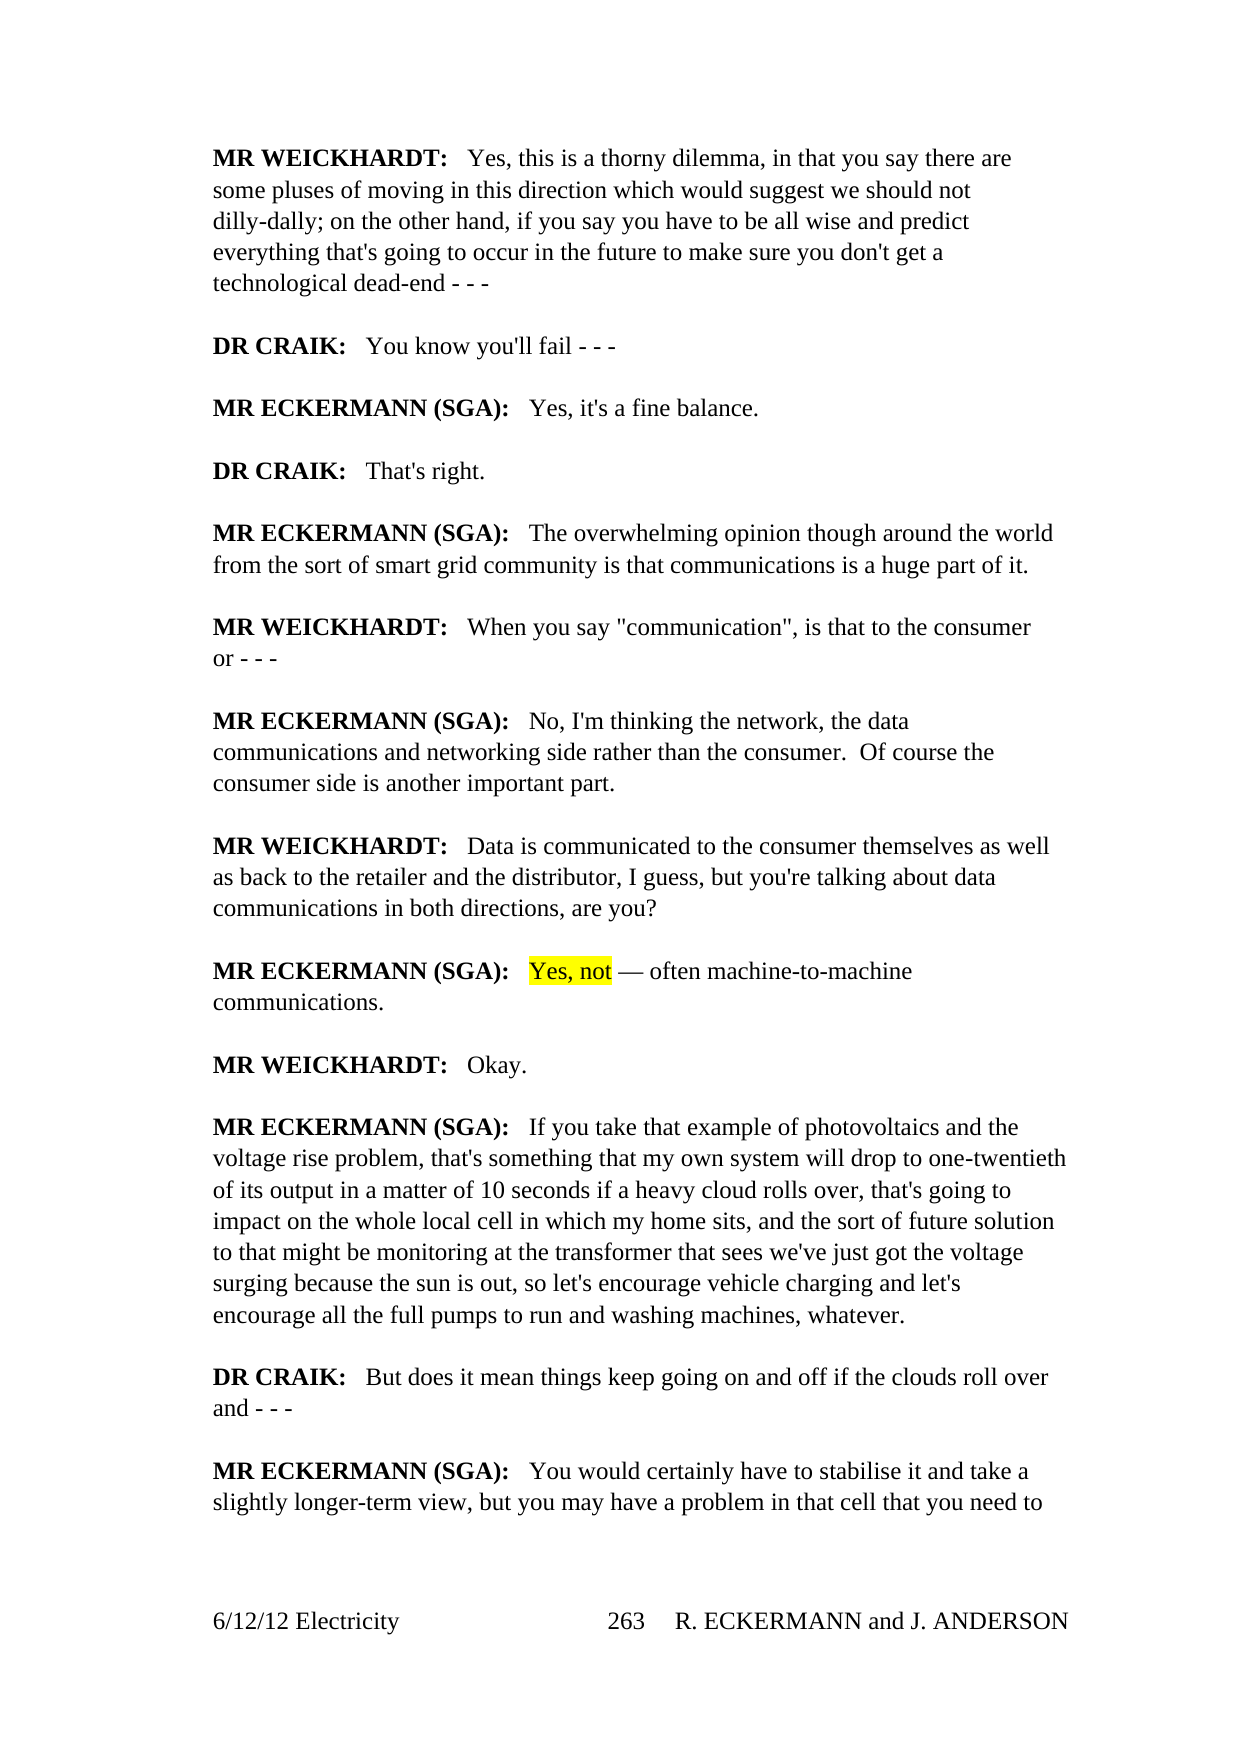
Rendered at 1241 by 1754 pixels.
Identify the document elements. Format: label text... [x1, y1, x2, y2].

text MR WEICKHARDT: Yes, this is a thorny dilemma, in that you say there are some pluses of moving in this direction which would suggest we should not dilly-dally; on the other hand, if you say you have to be all wise and predict everything that's going to occur in the future to make sure you don't get a technological dead-end - - - [213, 142, 1069, 298]
text DR CRAIK: You know you'll fail - - - [213, 329, 1069, 361]
text DR CRAIK: But does it mean things keep going on and off if the clouds roll over and - - - [213, 1361, 1069, 1423]
text MR ECKERMANN (SGA): No, I'm thinking the network, the data communications and networking side rather than the consumer. Of course the consumer side is another important part. [213, 704, 1069, 798]
text MR ECKERMANN (SGA): If you take that example of photovoltaics and the voltage rise problem, that's something that my own system will drop to one-twentieth of its output in a matter of 10 seconds if a heavy cloud rolls over, that's going to impact on the whole local cell in which my home sits, and the sort of future solution to that might be monitoring at the transformer that sees we've just got the voltage surging because the sun is out, so let's encourage vehicle charging and let's encourage all the full pumps to run and washing machines, whatever. [213, 1111, 1069, 1329]
text MR ECKERMANN (SGA): Yes, it's a fine balance. [213, 392, 1069, 423]
text MR WEICKHARDT: Data is communicated to the consumer themselves as well as back to the retailer and the distributor, I guess, but you're talking about data communications in both directions, are you? [213, 829, 1069, 923]
text MR WEICKHARDT: When you say "communication", is that to the consumer or - - - [213, 611, 1069, 673]
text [213, 1454, 1069, 1517]
text MR WEICKHARDT: Okay. [213, 1048, 1069, 1079]
text MR ECKERMANN (SGA): The overwhelming opinion though around the world from the sort of smart grid community is that communications is a huge part of it. [213, 517, 1069, 579]
text MR ECKERMANN (SGA): Yes, not — often machine-to-machine communications. [213, 954, 1069, 1017]
text DR CRAIK: That's right. [213, 454, 1069, 486]
